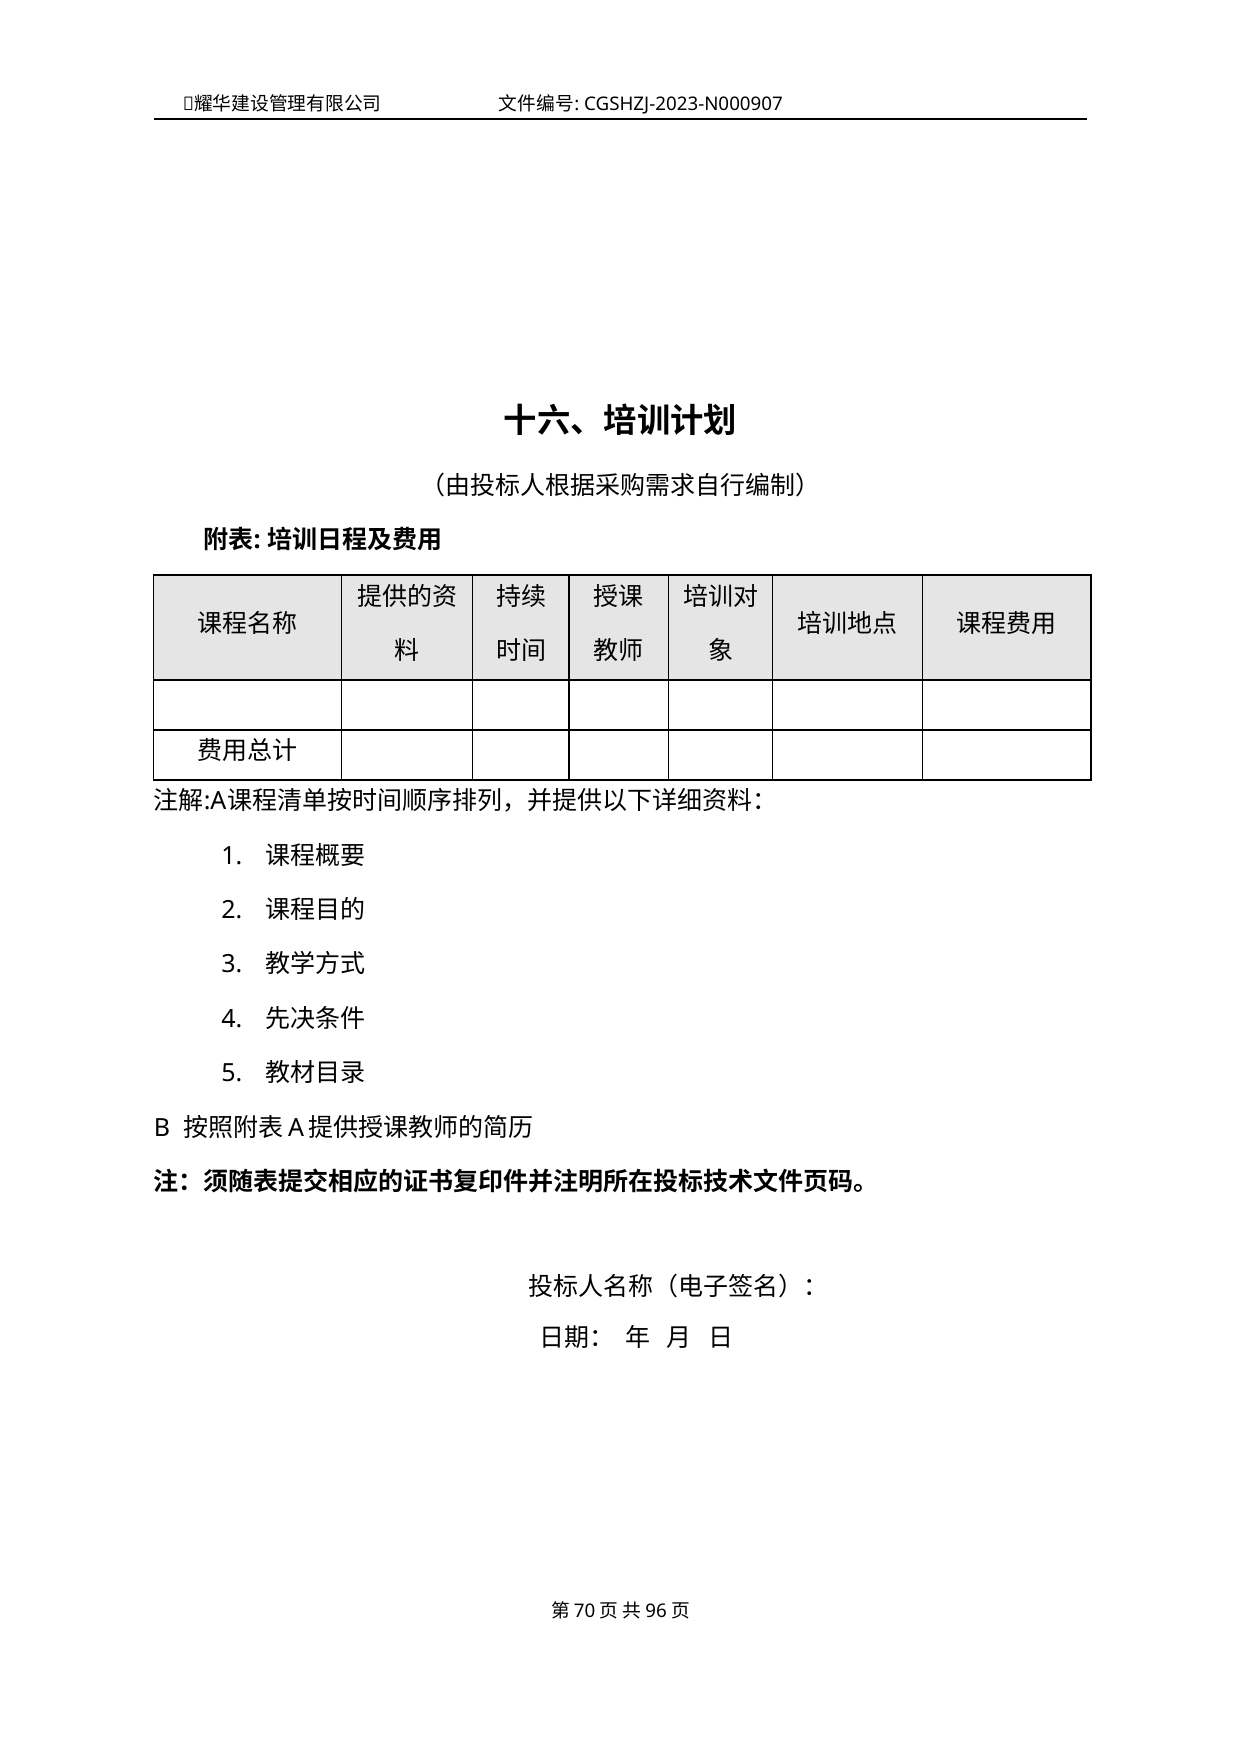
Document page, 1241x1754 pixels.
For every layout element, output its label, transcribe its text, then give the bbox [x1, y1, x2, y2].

list 课程概要 [221, 835, 1087, 871]
list 先决条件 [221, 998, 1087, 1034]
text B 按照附表A提供授课教师的简历 [153, 1107, 1087, 1143]
table_cell [473, 681, 568, 729]
table_header 培训地点 [773, 576, 922, 679]
text 注解:A 课程清单按时间顺序排列，并提供以下详细资料： [153, 781, 1087, 817]
text （由投标人根据采购需求自行编制） [153, 466, 1087, 502]
table_cell [669, 681, 772, 729]
table_header 课程名称 [154, 576, 341, 679]
list 课程目的 [221, 889, 1087, 926]
table_header 提供的资料 [342, 576, 472, 679]
table_header 持续时间 [473, 576, 568, 679]
text 投标人名称（电子签名）： [153, 1267, 1087, 1303]
text 附表: 培训日程及费用 [153, 520, 1087, 556]
table_cell 费用总计 [154, 731, 341, 779]
table_cell [342, 681, 472, 729]
table_cell [923, 731, 1090, 779]
table_cell [154, 681, 341, 729]
table_header 培训对象 [669, 576, 772, 679]
list 教学方式 [221, 944, 1087, 980]
list 教材目录 [221, 1053, 1087, 1089]
table_cell [923, 681, 1090, 729]
table_header 课程费用 [923, 576, 1090, 679]
table_cell [773, 731, 922, 779]
text 日期： 年 月 日 [153, 1318, 1087, 1354]
table_cell [773, 681, 922, 729]
text 十六、培训计划 [153, 393, 1087, 442]
table_cell [570, 681, 668, 729]
text 注：须随表提交相应的证书复印件并注明所在投标技术文件页码。 [153, 1161, 1087, 1198]
table_cell [342, 731, 472, 779]
table_header 授课教师 [570, 576, 668, 679]
table_cell [669, 731, 772, 779]
table_cell [570, 731, 668, 779]
table_cell [473, 731, 568, 779]
